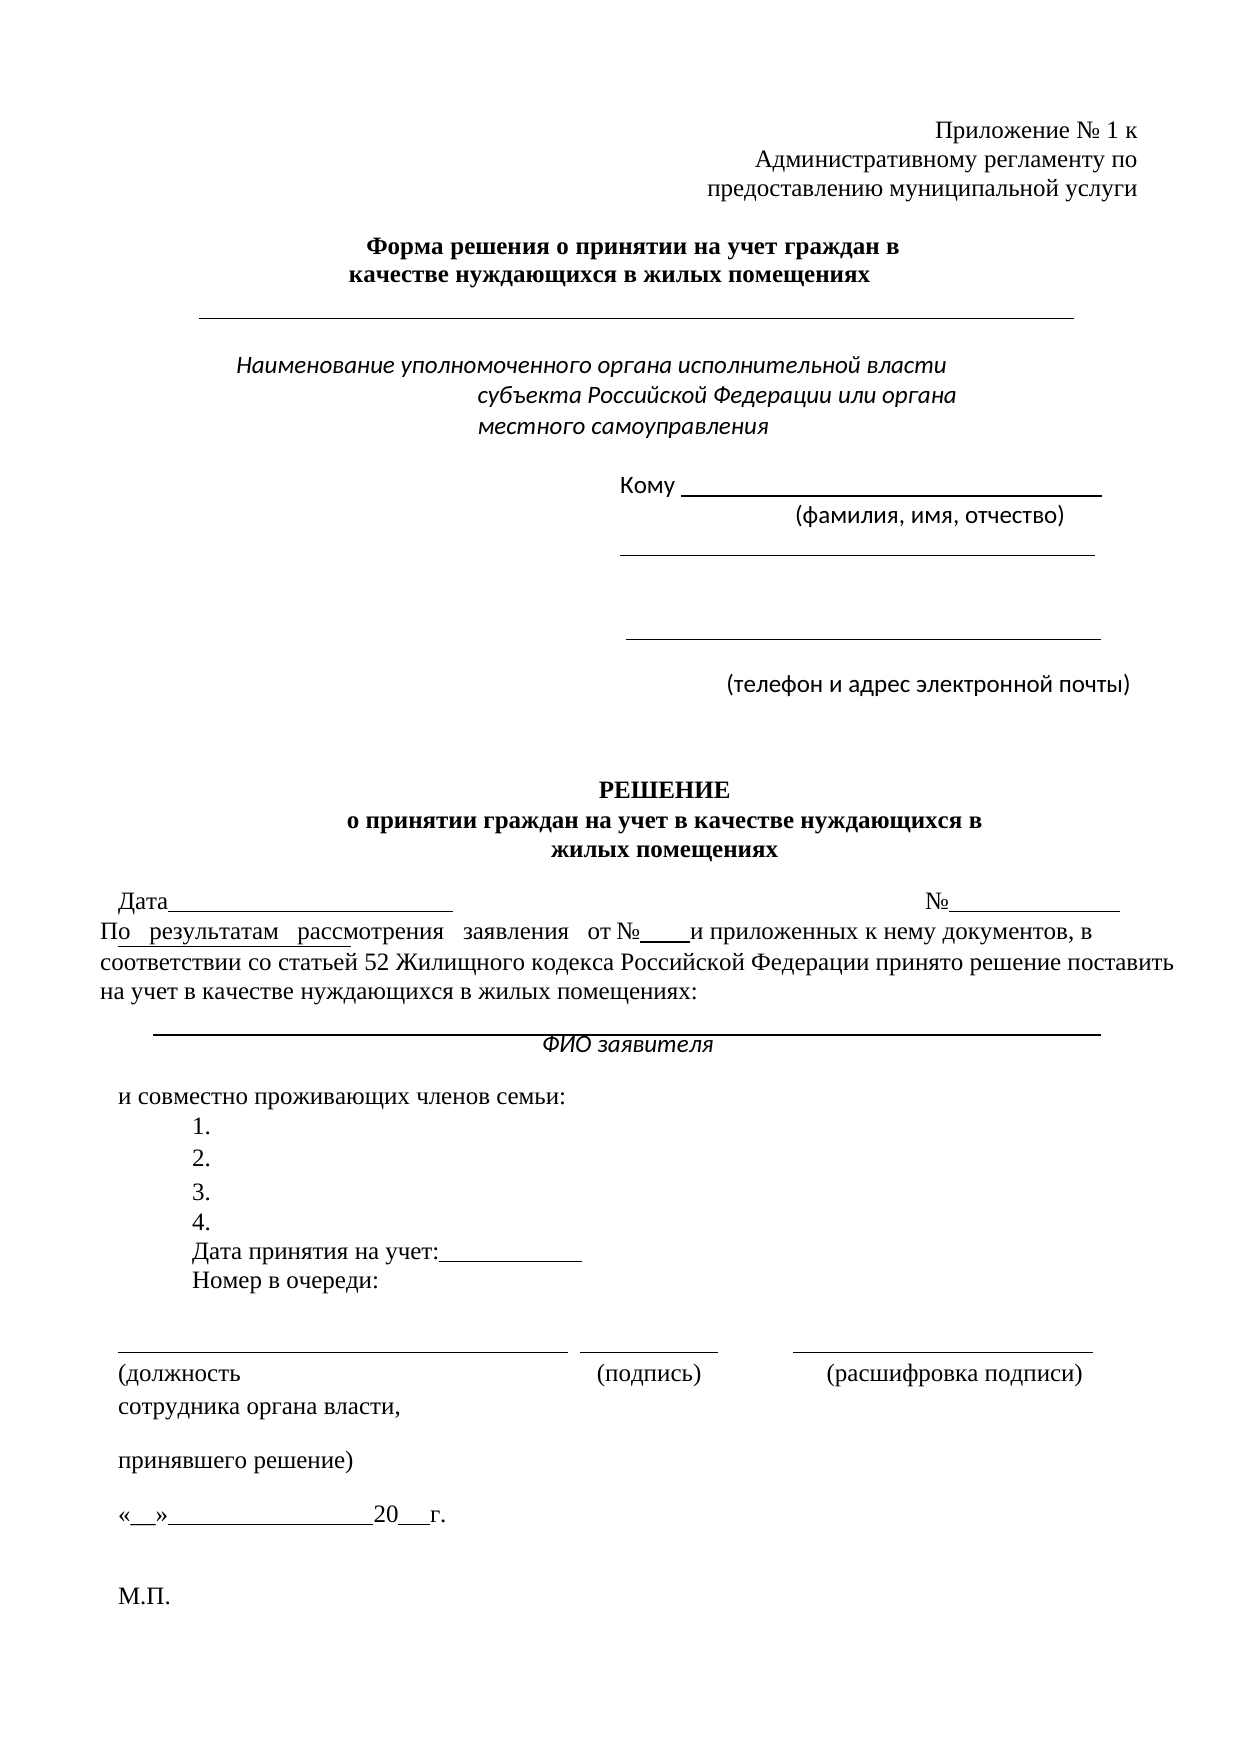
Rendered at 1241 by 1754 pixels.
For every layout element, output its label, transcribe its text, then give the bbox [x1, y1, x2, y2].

text По результатам рассмотрения заявления от № и приложенных к нему документов, в соответствии со статьей 52 Жилищного кодекса Российской Федерации принято решение поставить на учет в качестве нуждающихся в жилых помещениях: [100, 916, 1192, 1004]
text Дата принятия на учет: Номер в очереди: [192, 1236, 582, 1293]
text (фамилия, имя, отчество) [795, 500, 1192, 530]
text Наименование уполномоченного органа исполнительной власти субъекта Российской Федерации или органа местного самоуправления [236, 349, 1020, 440]
text (телефон и адрес электронной почты) [726, 669, 1192, 699]
text (должность (подпись) (расшифровка подписи) сотрудника органа власти, [118, 1352, 1083, 1420]
text Кому [620, 469, 1192, 500]
text Дата № [118, 883, 1192, 916]
text принявшего решение) [118, 1445, 1192, 1473]
text «__» 20 г. [118, 1499, 1192, 1527]
text и совместно проживающих членов семьи: [118, 1078, 1192, 1111]
text о принятии граждан на учет в качестве нуждающихся в жилых помещениях [305, 805, 1024, 862]
text Приложение № 1 к Административному регламенту по предоставлению муниципальной услуги [676, 115, 1137, 202]
subtitle РЕШЕНИЕ [140, 771, 1189, 805]
text 4. [192, 1207, 1192, 1236]
subtitle Форма решения о принятии на учет граждан в качестве нуждающихся в жилых помещениях [349, 231, 980, 288]
text 2. [192, 1140, 1192, 1174]
text М.П. [118, 1581, 1192, 1610]
text 3. [192, 1174, 1192, 1207]
text 1. [192, 1111, 1192, 1140]
text ФИО заявителя [126, 1034, 1129, 1057]
